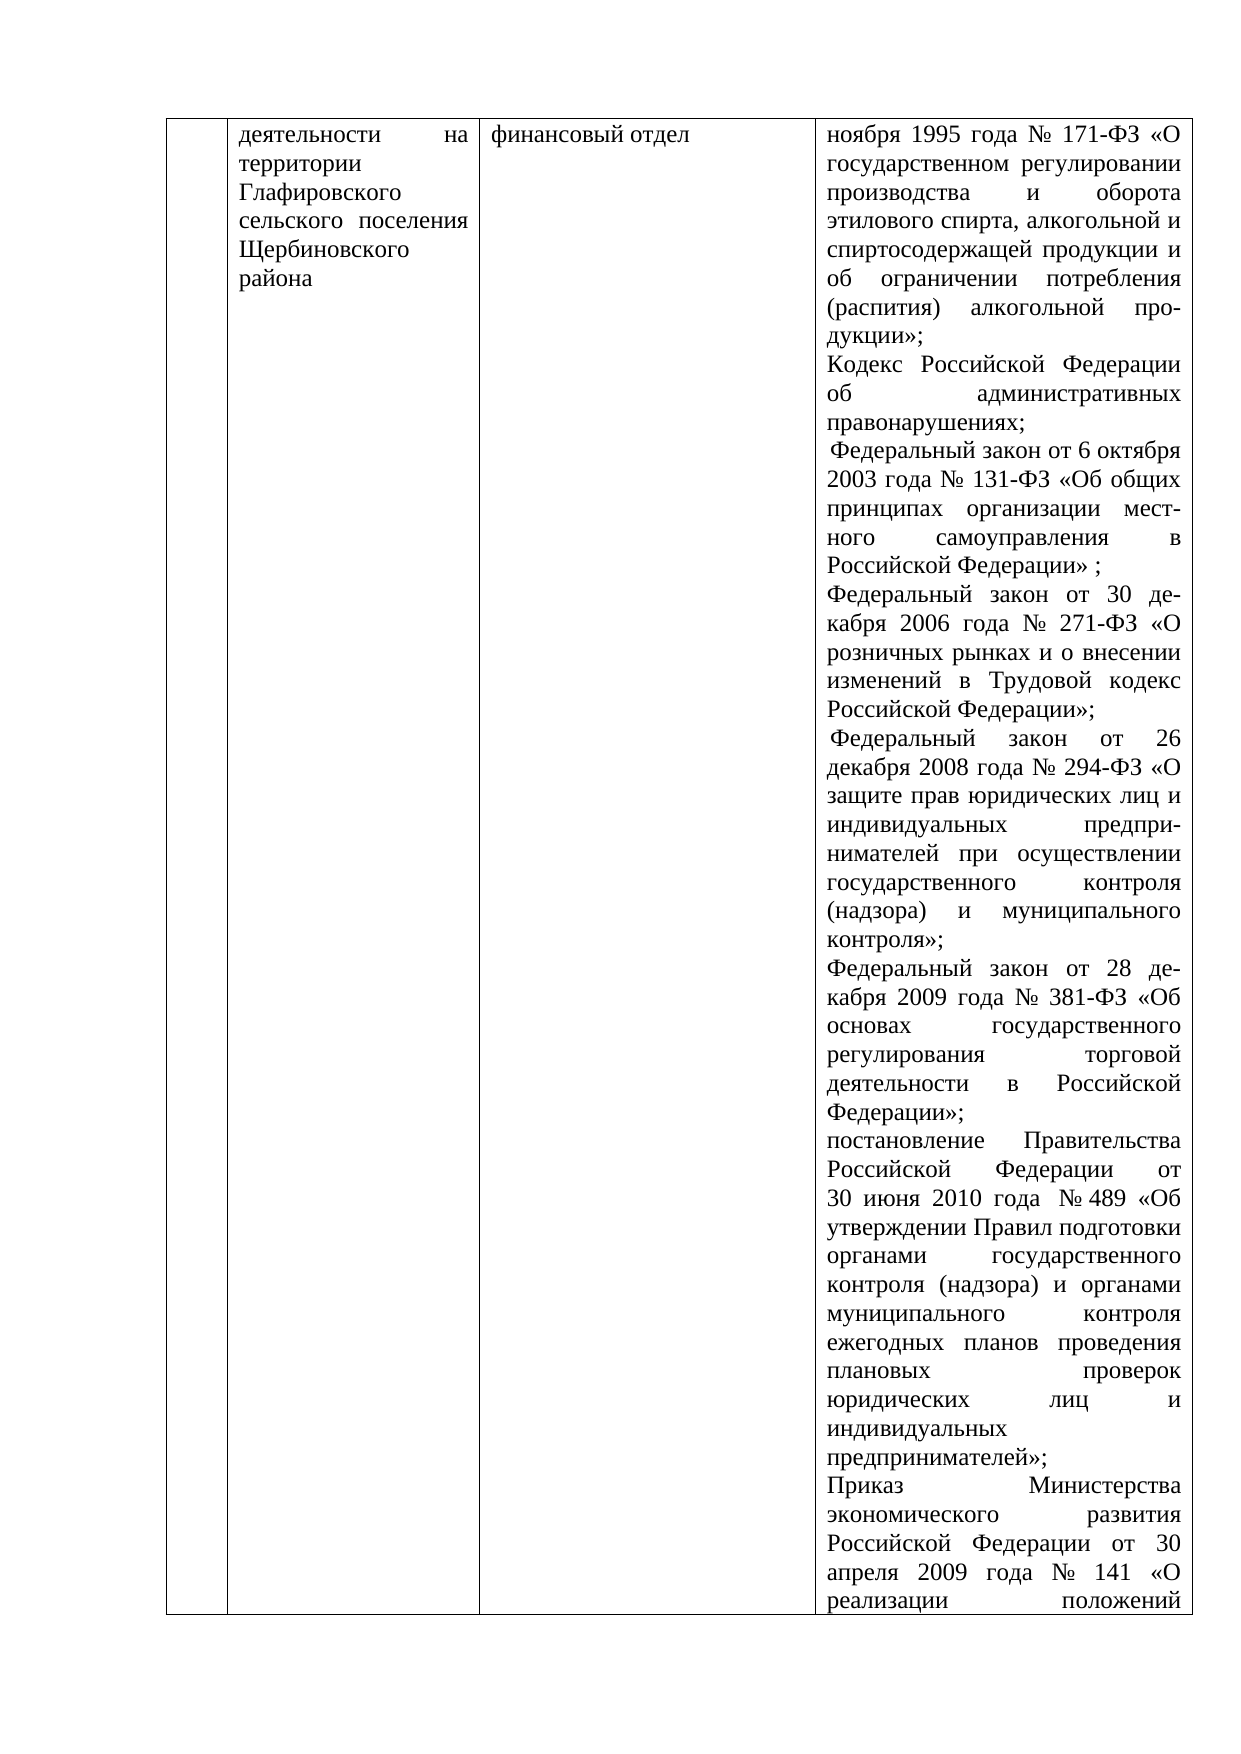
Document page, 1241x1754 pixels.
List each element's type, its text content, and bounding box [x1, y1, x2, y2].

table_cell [816, 119, 1192, 1614]
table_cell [228, 119, 479, 1614]
table_cell 1 [167, 119, 227, 1614]
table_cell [480, 119, 815, 1614]
